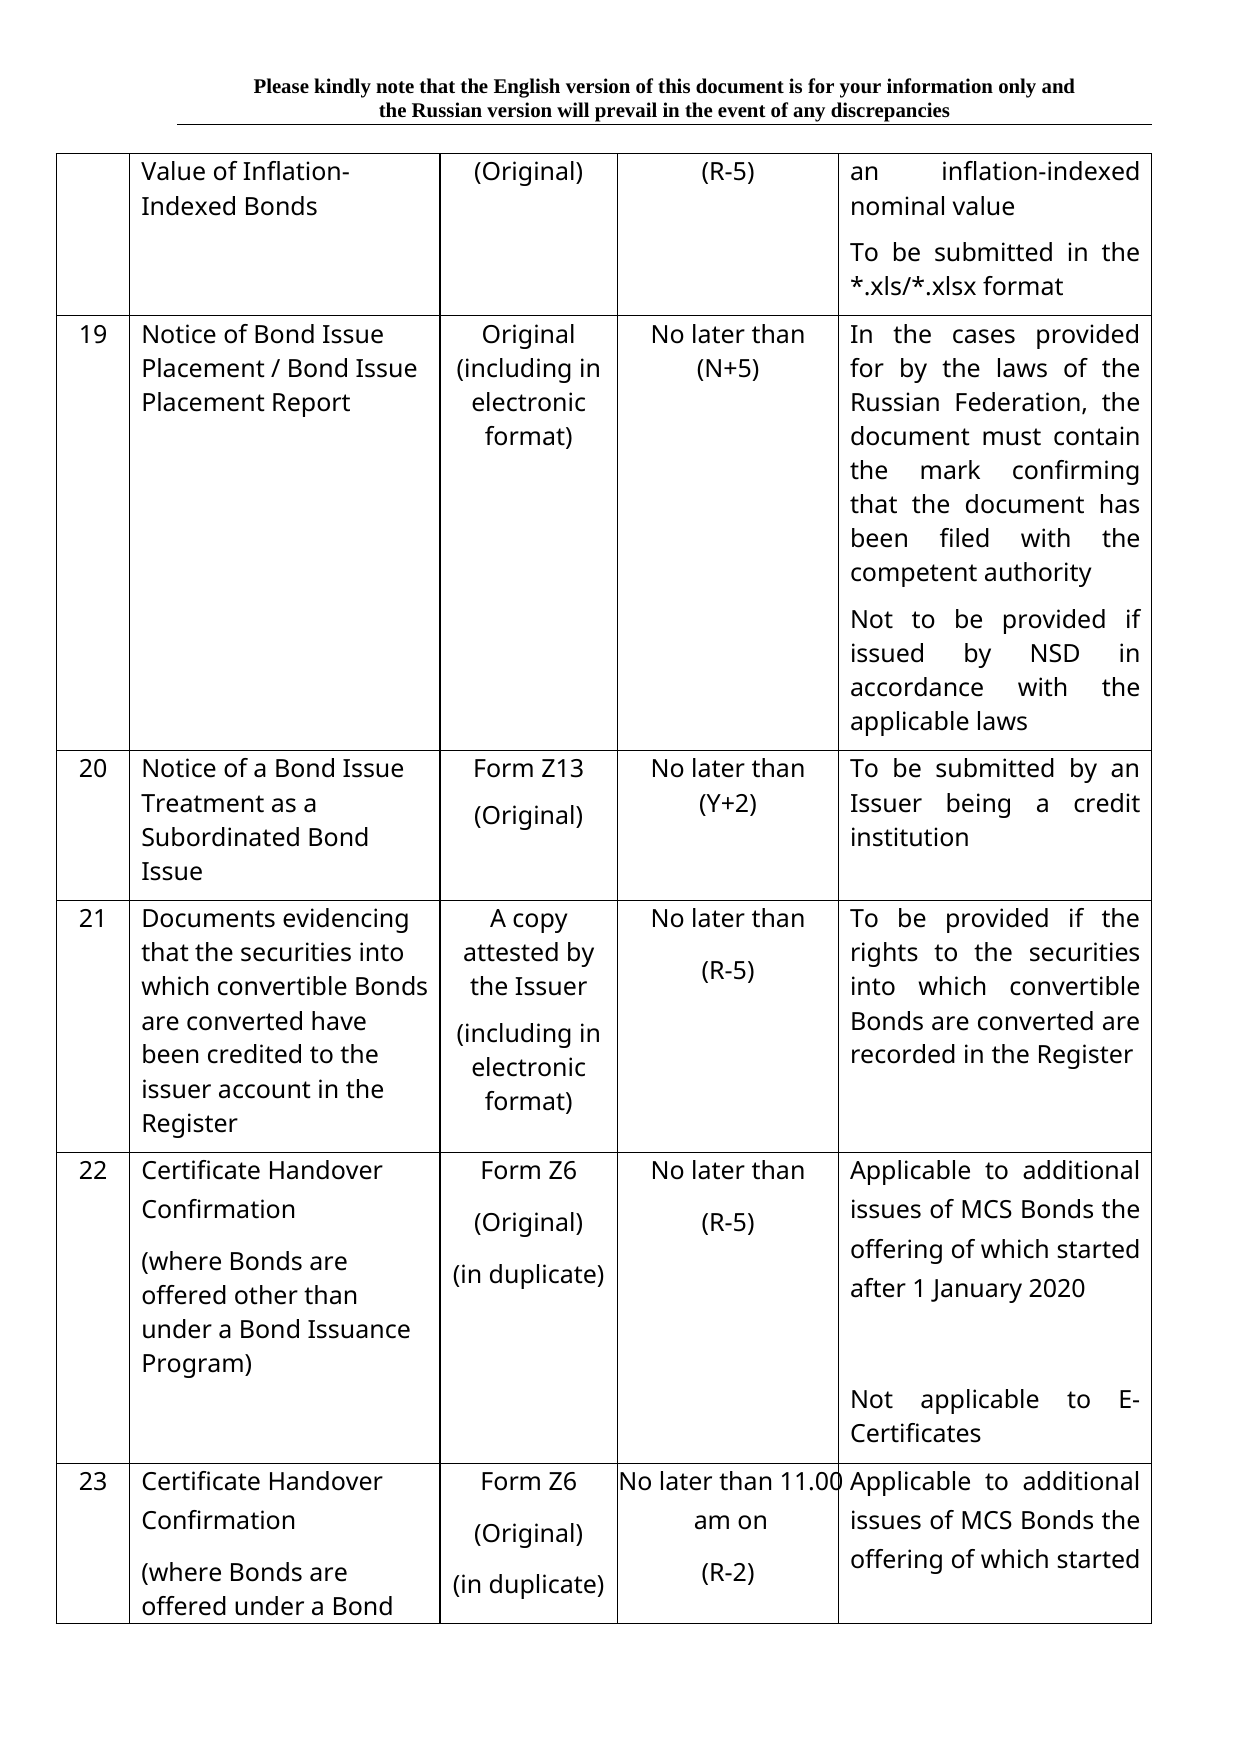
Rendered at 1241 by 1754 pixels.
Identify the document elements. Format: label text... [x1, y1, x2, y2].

table_cell Notice of Bond Issue Placement / Bond Issue Placement Report [130, 316, 439, 750]
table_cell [130, 154, 439, 315]
table_cell No later than (R-5) [618, 154, 838, 315]
table_cell No later than (R-5) [618, 1153, 838, 1463]
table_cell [130, 1464, 439, 1623]
table_cell Applicable to additional issues of MCS Bonds the offering of which started after 1 January 2020 Not applicable to E-Certificates [839, 1153, 1151, 1463]
table_cell 20 [57, 751, 129, 900]
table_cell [839, 154, 1151, 315]
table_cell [618, 1464, 838, 1623]
table_cell In the cases provided for by the laws of the Russian Federation, the document must contain the mark confirming that the document has been filed with the competent authority Not to be provided if issued by NSD in accordance with the applicable laws [839, 316, 1151, 750]
table_cell No later than (R-5) [618, 901, 838, 1152]
table_cell To be submitted by an Issuer being a credit institution [839, 751, 1151, 900]
table_cell Form Z13 (Original) [441, 751, 617, 900]
table_cell To be provided if the rights to the securities into which convertible Bonds are converted are recorded in the Register [839, 901, 1151, 1152]
table_cell No later than (N+5) [618, 316, 838, 750]
table_cell A copy attested by the Issuer (including in electronic format) [441, 901, 617, 1152]
table_cell Notice of a Bond Issue Treatment as a Subordinated Bond Issue [130, 751, 439, 900]
table_cell Original (including in electronic format) [441, 316, 617, 750]
table_cell 22 [57, 1153, 129, 1463]
table_cell 21 [57, 901, 129, 1152]
table_cell 18 [57, 154, 129, 315]
table_cell Certificate Handover Confirmation (where Bonds are offered other than under a Bond Issuance Program) [130, 1153, 439, 1463]
table_cell Documents evidencing that the securities into which convertible Bonds are converted have been credited to the issuer account in the Register [130, 901, 439, 1152]
table_cell Form Z6 (Original) (in duplicate) [441, 1153, 617, 1463]
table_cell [441, 1464, 617, 1623]
table_cell No later than (Y+2) [618, 751, 838, 900]
table_cell Form Z14 (Original) [441, 154, 617, 315]
table_cell 19 [57, 316, 129, 750]
table_cell 23 [57, 1464, 129, 1623]
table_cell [839, 1464, 1151, 1623]
